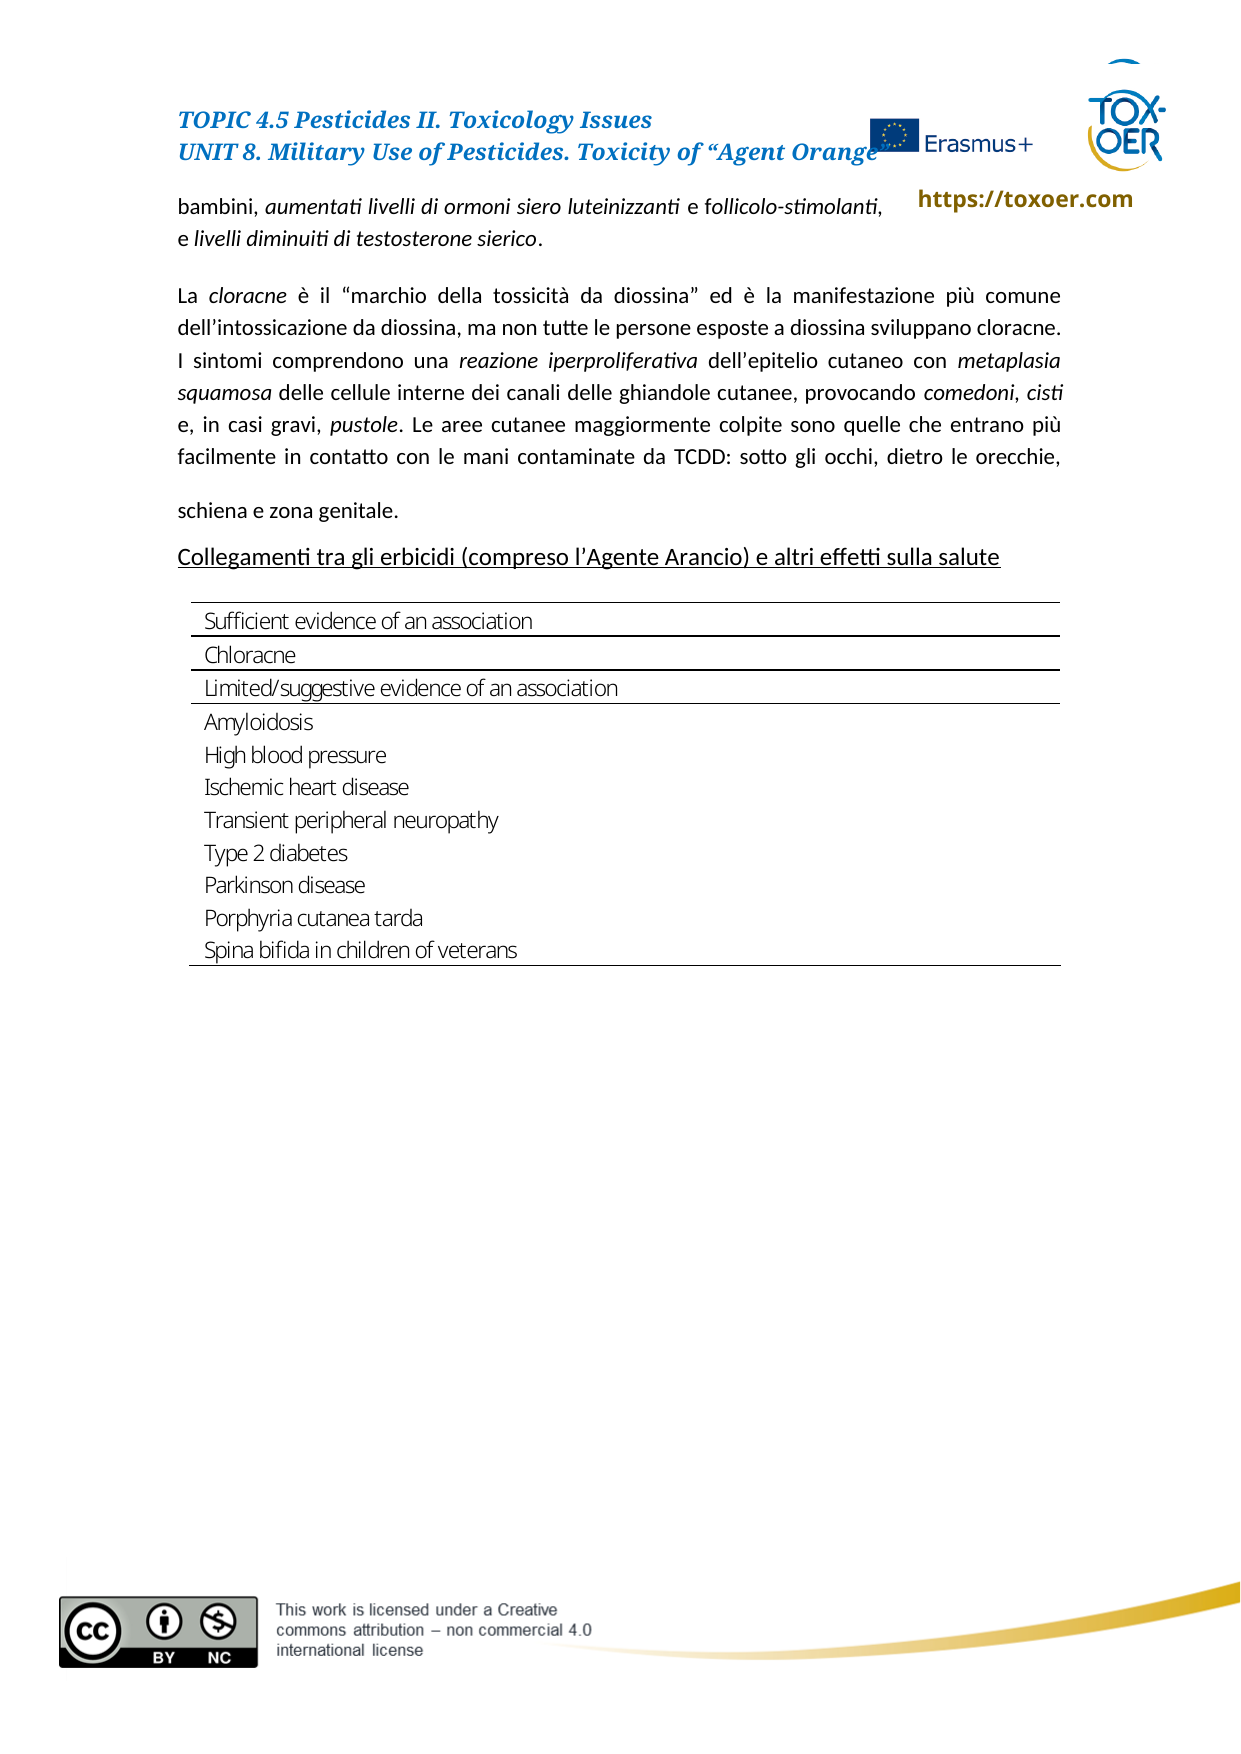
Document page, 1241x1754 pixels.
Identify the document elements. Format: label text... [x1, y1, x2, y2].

picture [827, 33, 1185, 178]
text La cloracne è il “marchio della tossicità da diossina” ed è la manifestazione più comune dell’intossicazione da diossina, ma non tutte le persone esposte a diossina sviluppano cloracne. I sintomi comprendono una reazione iperproliferativa dell’epitelio cutaneo con metaplasia squamosa delle cellule interne dei canali delle ghiandole cutanee, provocando comedoni, cisti e, in casi gravi, pustole. Le aree cutanee maggiormente colpite sono quelle che entrano più facilmente in contatto con le mani contaminate da TCDD: sotto gli occhi, dietro le orecchie, schiena e zona genitale. [177, 281, 1063, 529]
picture [59, 1557, 1241, 1681]
text Collegamenti tra gli erbicidi (compreso l’Agente Arancio) e altri effetti sulla salute [177, 541, 1063, 571]
